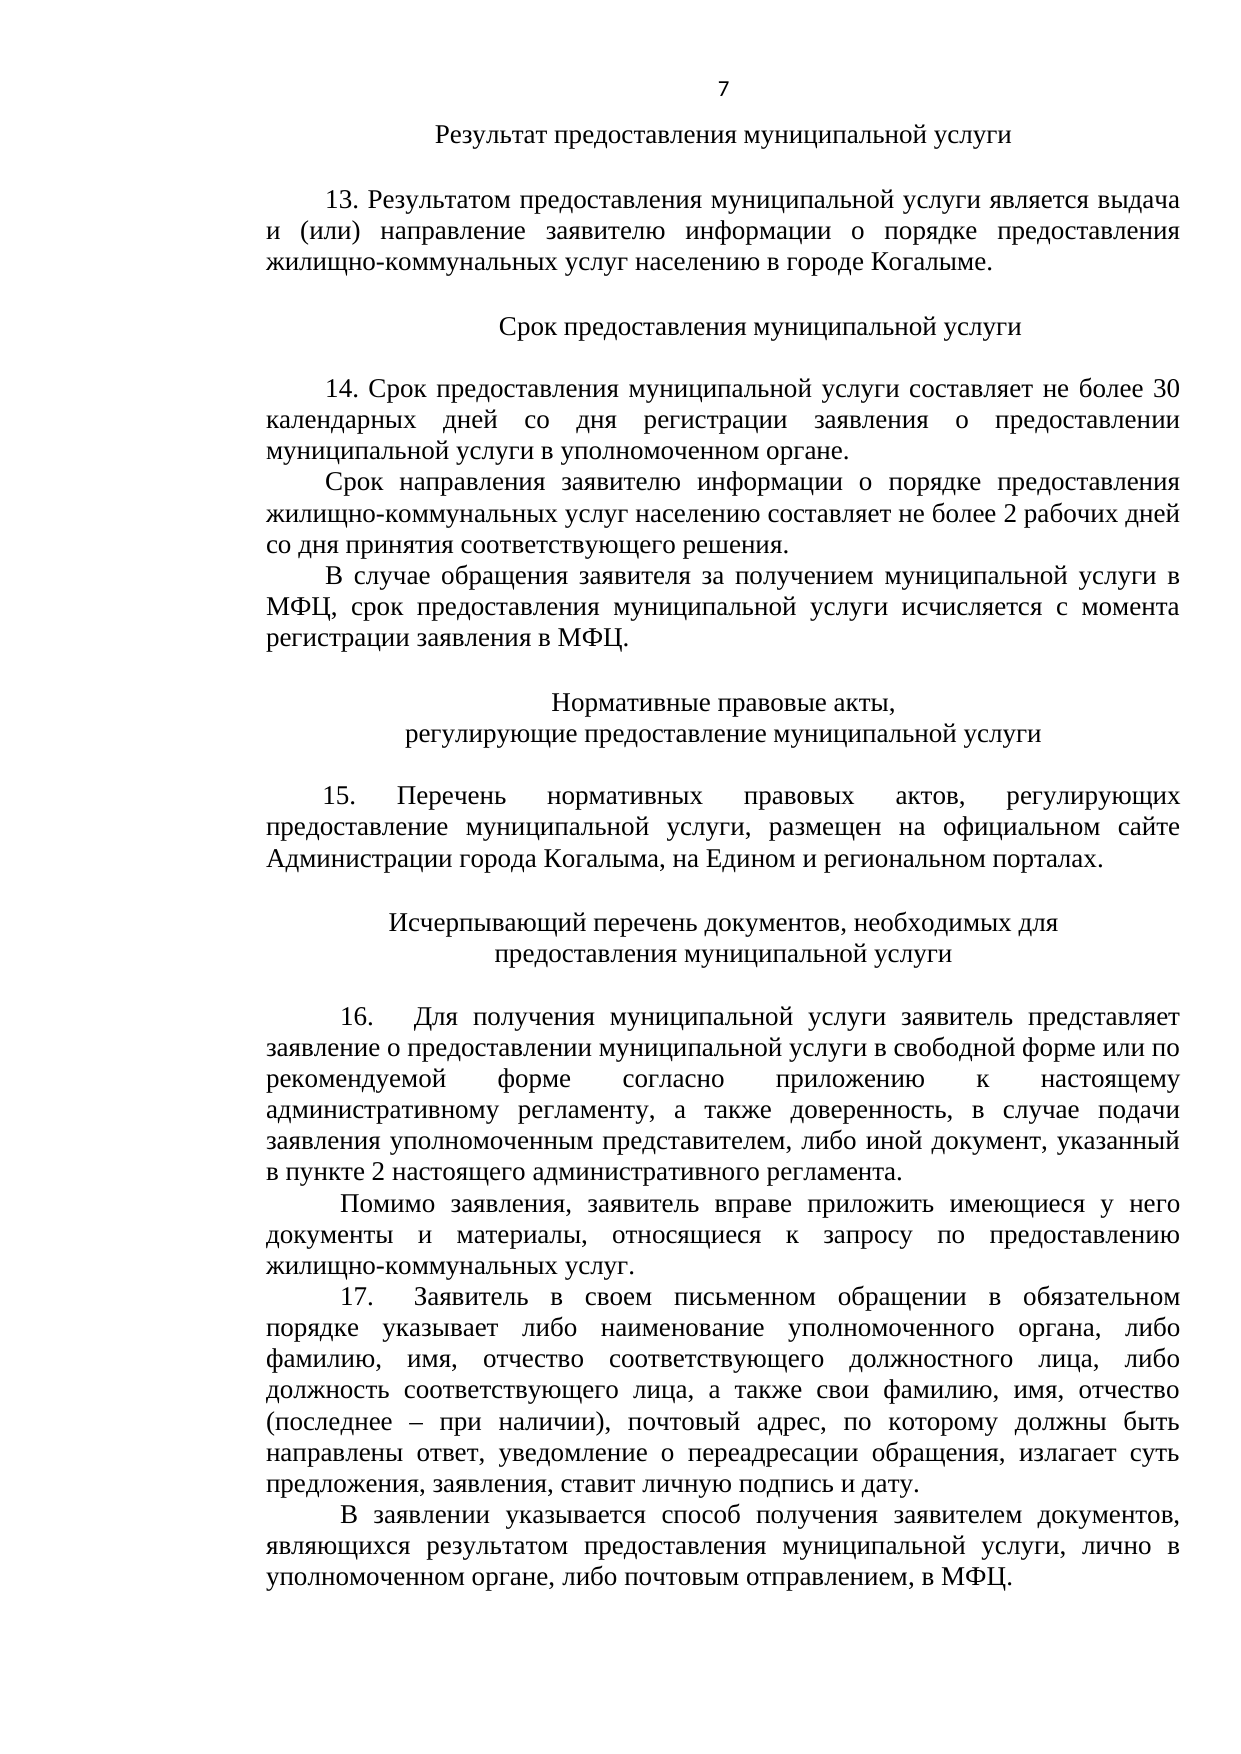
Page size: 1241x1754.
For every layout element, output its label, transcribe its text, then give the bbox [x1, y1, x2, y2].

list Заявитель в своем письменном обращении в обязательном порядке указывает либо наименование уполномоченного органа, либо фамилию, имя, отчество соответствующего должностного лица, либо должность соответствующего лица, а также свои фамилию, имя, отчество (последнее – при наличии), почтовый адрес, по которому должны быть направлены ответ, уведомление о переадресации обращения, излагает суть предложения, заявления, ставит личную подпись и дату. [266, 1280, 1181, 1498]
text Результат предоставления муниципальной услуги [266, 118, 1181, 149]
text Срок предоставления муниципальной услуги [266, 310, 1181, 341]
text 13. Результатом предоставления муниципальной услуги является выдача и (или) направление заявителю информации о порядке предоставления жилищно-коммунальных услуг населению в городе Когалыме. [266, 183, 1181, 276]
text Исчерпывающий перечень документов, необходимых для [266, 906, 1181, 937]
text Срок направления заявителю информации о порядке предоставления жилищно-коммунальных услуг населению составляет не более 2 рабочих дней со дня принятия соответствующего решения. [266, 466, 1181, 559]
text В заявлении указывается способ получения заявителем документов, являющихся результатом предоставления муниципальной услуги, лично в уполномоченном органе, либо почтовым отправлением, в МФЦ. [266, 1498, 1181, 1592]
text Помимо заявления, заявитель вправе приложить имеющиеся у него документы и материалы, относящиеся к запросу по предоставлению жилищно-коммунальных услуг. [266, 1187, 1181, 1280]
list Для получения муниципальной услуги заявитель представляет заявление о предоставлении муниципальной услуги в свободной форме или по рекомендуемой форме согласно приложению к настоящему административному регламенту, а также доверенность, в случае подачи заявления уполномоченным представителем, либо иной документ, указанный в пункте 2 настоящего административного регламента. [266, 1000, 1181, 1187]
text регулирующие предоставление муниципальной услуги [266, 717, 1181, 748]
text В случае обращения заявителя за получением муниципальной услуги в МФЦ, срок предоставления муниципальной услуги исчисляется с момента регистрации заявления в МФЦ. [266, 559, 1181, 652]
text предоставления муниципальной услуги [266, 937, 1181, 969]
text 14. Срок предоставления муниципальной услуги составляет не более 30 календарных дней со дня регистрации заявления о предоставлении муниципальной услуги в уполномоченном органе. [266, 372, 1181, 466]
text 15. Перечень нормативных правовых актов, регулирующих предоставление муниципальной услуги, размещен на официальном сайте Администрации города Когалыма, на Едином и региональном порталах. [266, 779, 1181, 873]
text Нормативные правовые акты, [266, 686, 1181, 717]
